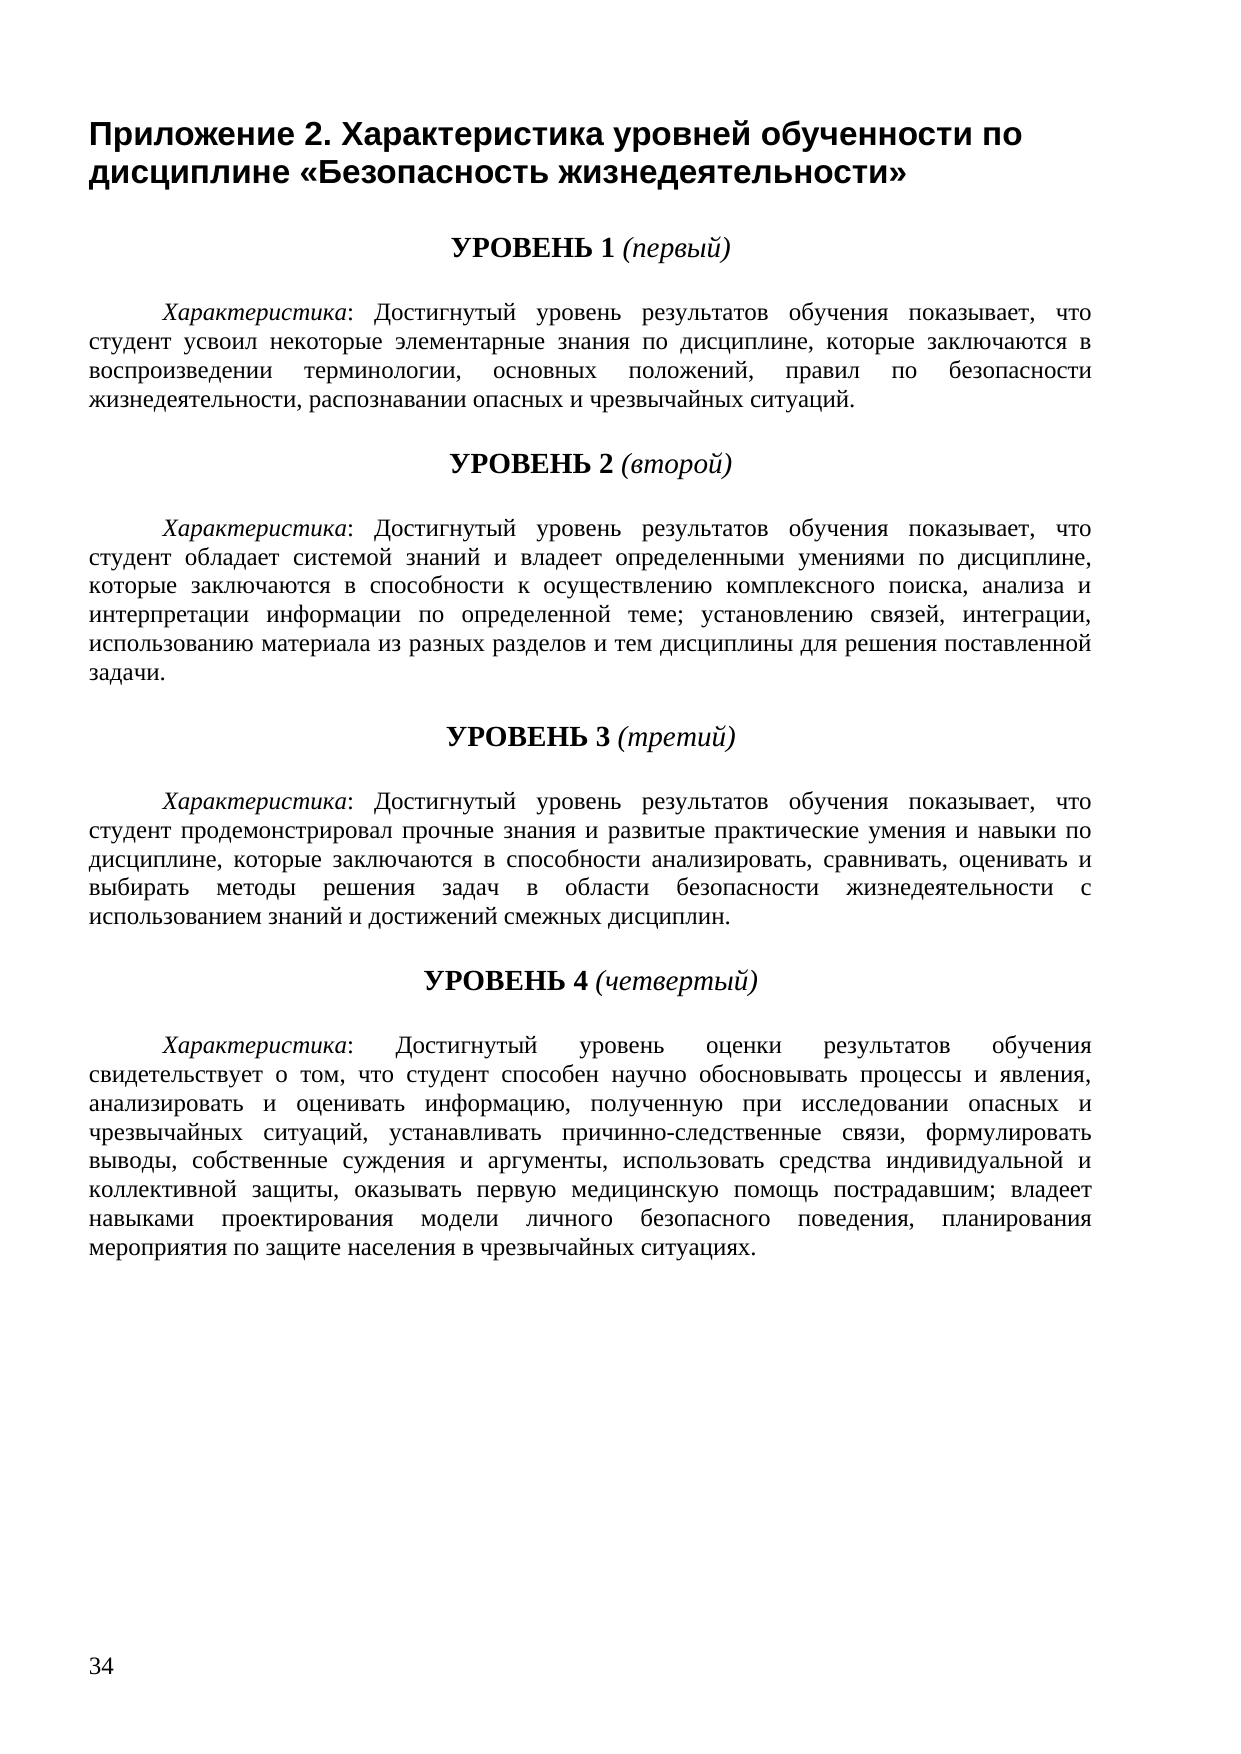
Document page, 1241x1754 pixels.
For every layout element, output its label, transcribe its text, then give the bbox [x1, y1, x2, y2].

text УРОВЕНЬ 3 (третий) [89, 719, 1092, 753]
text Характеристика: Достигнутый уровень результатов обучения показывает, что студент продемонстрировал прочные знания и развитые практические умения и навыки по дисциплине, которые заключаются в способности анализировать, сравнивать, оценивать и выбирать методы решения задач в области безопасности жизнедеятельности с использованием знаний и достижений смежных дисциплин. [89, 786, 1092, 930]
text УРОВЕНЬ 2 (второй) [89, 446, 1092, 479]
subtitle Приложение 2. Характеристика уровней обученности по дисциплине «Безопасность жизнедеятельности» [89, 114, 1092, 191]
text УРОВЕНЬ 4 (четвертый) [89, 963, 1092, 997]
text Характеристика: Достигнутый уровень оценки результатов обучения свидетельствует о том, что студент способен научно обосновывать процессы и явления, анализировать и оценивать информацию, полученную при исследовании опасных и чрезвычайных ситуаций, устанавливать причинно-следственные связи, формулировать выводы, собственные суждения и аргументы, использовать средства индивидуальной и коллективной защиты, оказывать первую медицинскую помощь пострадавшим; владеет навыками проектирования модели личного безопасного поведения, планирования мероприятия по защите населения в чрезвычайных ситуациях. [89, 1031, 1092, 1261]
text УРОВЕНЬ 1 (первый) [89, 230, 1092, 264]
text Характеристика: Достигнутый уровень результатов обучения показывает, что студент обладает системой знаний и владеет определенными умениями по дисциплине, которые заключаются в способности к осуществлению комплексного поиска, анализа и интерпретации информации по определенной теме; установлению связей, интеграции, использованию материала из разных разделов и тем дисциплины для решения поставленной задачи. [89, 513, 1092, 686]
text Характеристика: Достигнутый уровень результатов обучения показывает, что студент усвоил некоторые элементарные знания по дисциплине, которые заключаются в воспроизведении терминологии, основных положений, правил по безопасности жизнедеятельности, распознавании опасных и чрезвычайных ситуаций. [89, 297, 1092, 412]
